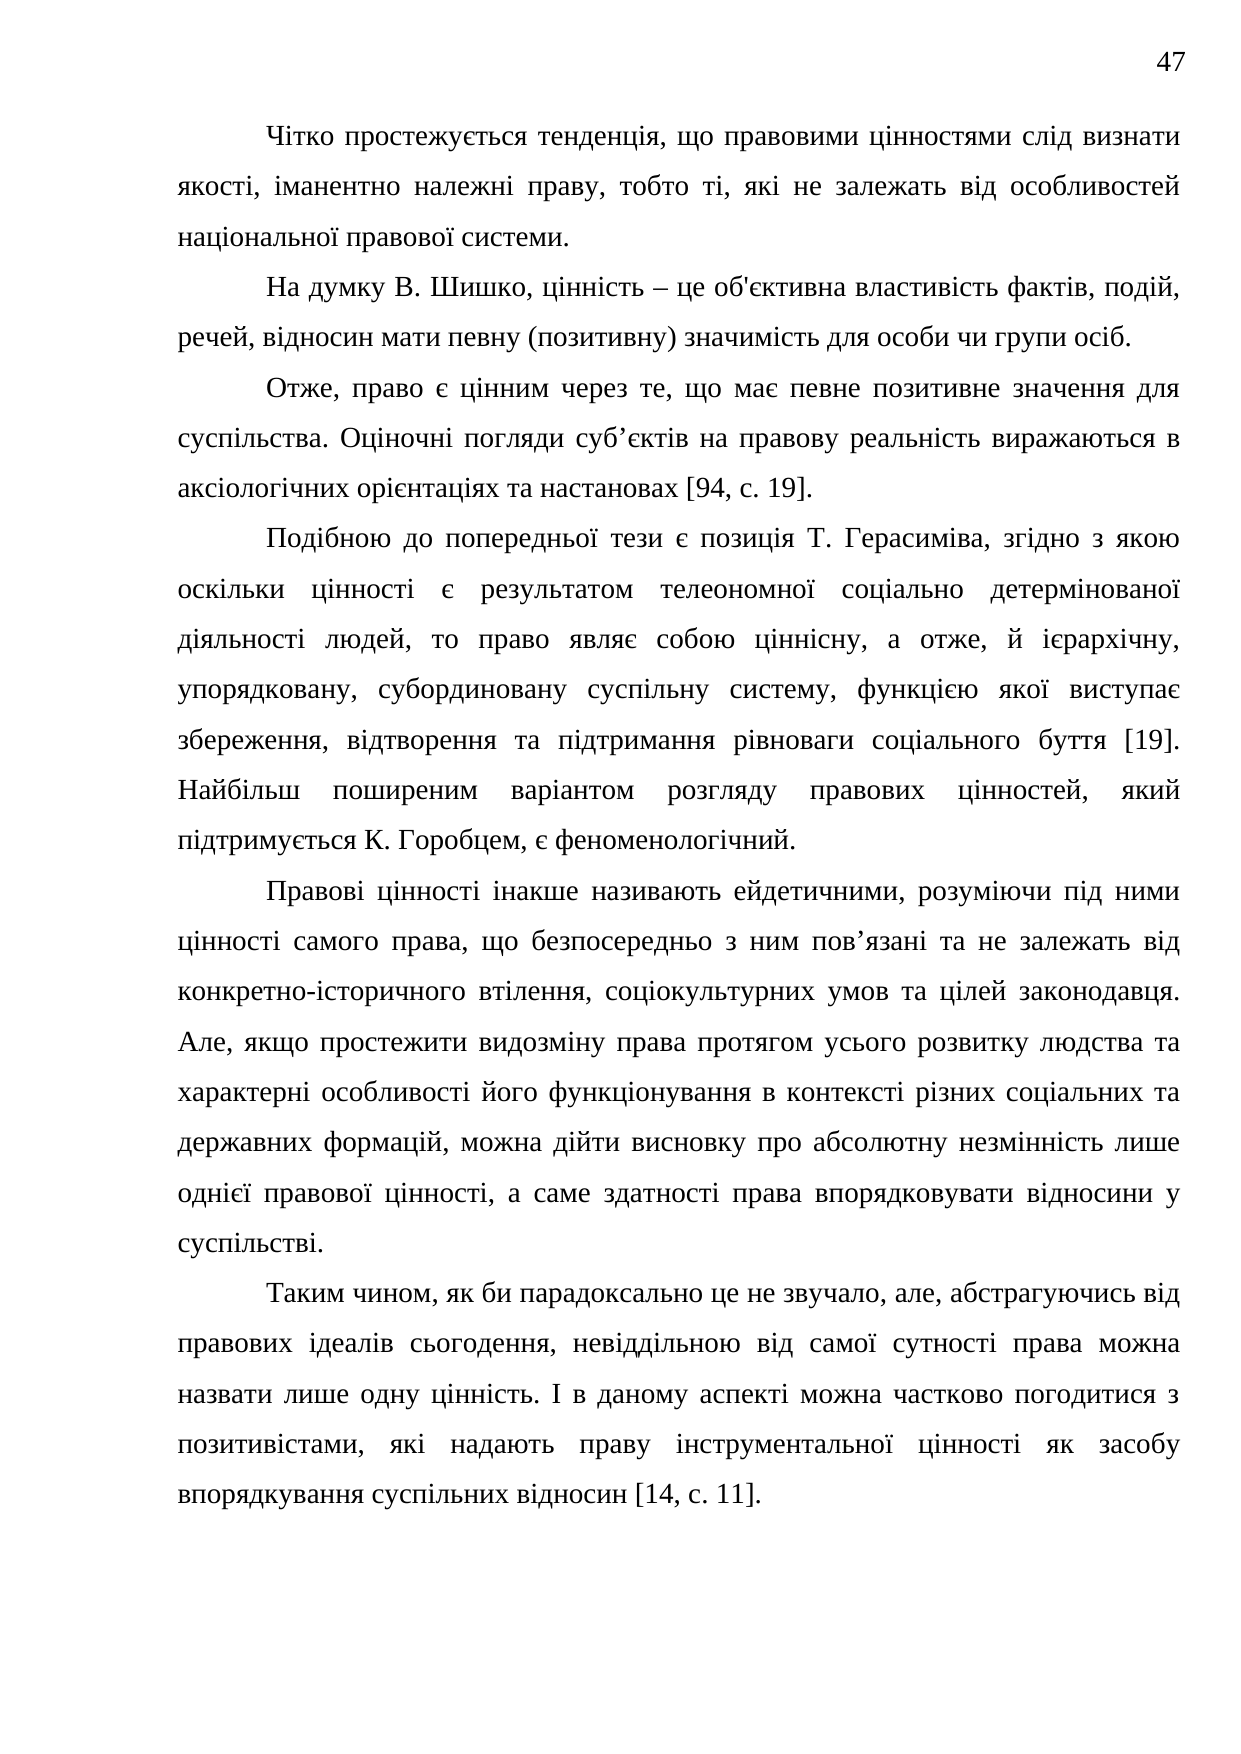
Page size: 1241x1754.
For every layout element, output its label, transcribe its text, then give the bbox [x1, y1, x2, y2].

text Правові цінності інакше називають ейдетичними, розуміючи під ними цінності самого права, що безпосередньо з ним пов’язані та не залежать від конкретно-історичного втілення, соціокультурних умов та цілей законодавця. Але, якщо простежити видозміну права протягом усього розвитку людства та характерні особливості його функціонування в контексті різних соціальних та державних формацій, можна дійти висновку про абсолютну незмінність лише однієї правової цінності, а саме здатності права впорядковувати відносини у суспільстві. [177, 873, 1181, 1258]
text На думку В. Шишко, цінність – це об'єктивна властивість фактів, подій, речей, відносин мати певну (позитивну) значимість для особи чи групи осіб. [177, 269, 1181, 353]
text Отже, право є цінним через те, що має певне позитивне значення для суспільства. Оціночні погляди суб’єктів на правову реальність виражаються в аксіологічних орієнтаціях та настановах [94, с. 19]. [177, 370, 1181, 504]
text Подібною до попередньої тези є позиція Т. Герасиміва, згідно з якою оскільки цінності є результатом телеономної соціально детермінованої діяльності людей, то право являє собою ціннісну, а отже, й ієрархічну, упорядковану, субординовану суспільну систему, функцією якої виступає збереження, відтворення та підтримання рівноваги соціального буття [19]. Найбільш поширеним варіантом розгляду правових цінностей, який підтримується К. Горобцем, є феноменологічний. [177, 521, 1181, 856]
text Таким чином, як би парадоксально це не звучало, але, абстрагуючись від правових ідеалів сьогодення, невіддільною від самої сутності права можна назвати лише одну цінність. І в даному аспекті можна частково погодитися з позитивістами, які надають праву інструментальної цінності як засобу впорядкування суспільних відносин [14, с. 11]. [177, 1275, 1181, 1510]
text Чітко простежується тенденція, що правовими цінностями слід визнати якості, іманентно належні праву, тобто ті, які не залежать від особливостей національної правової системи. [177, 118, 1181, 252]
